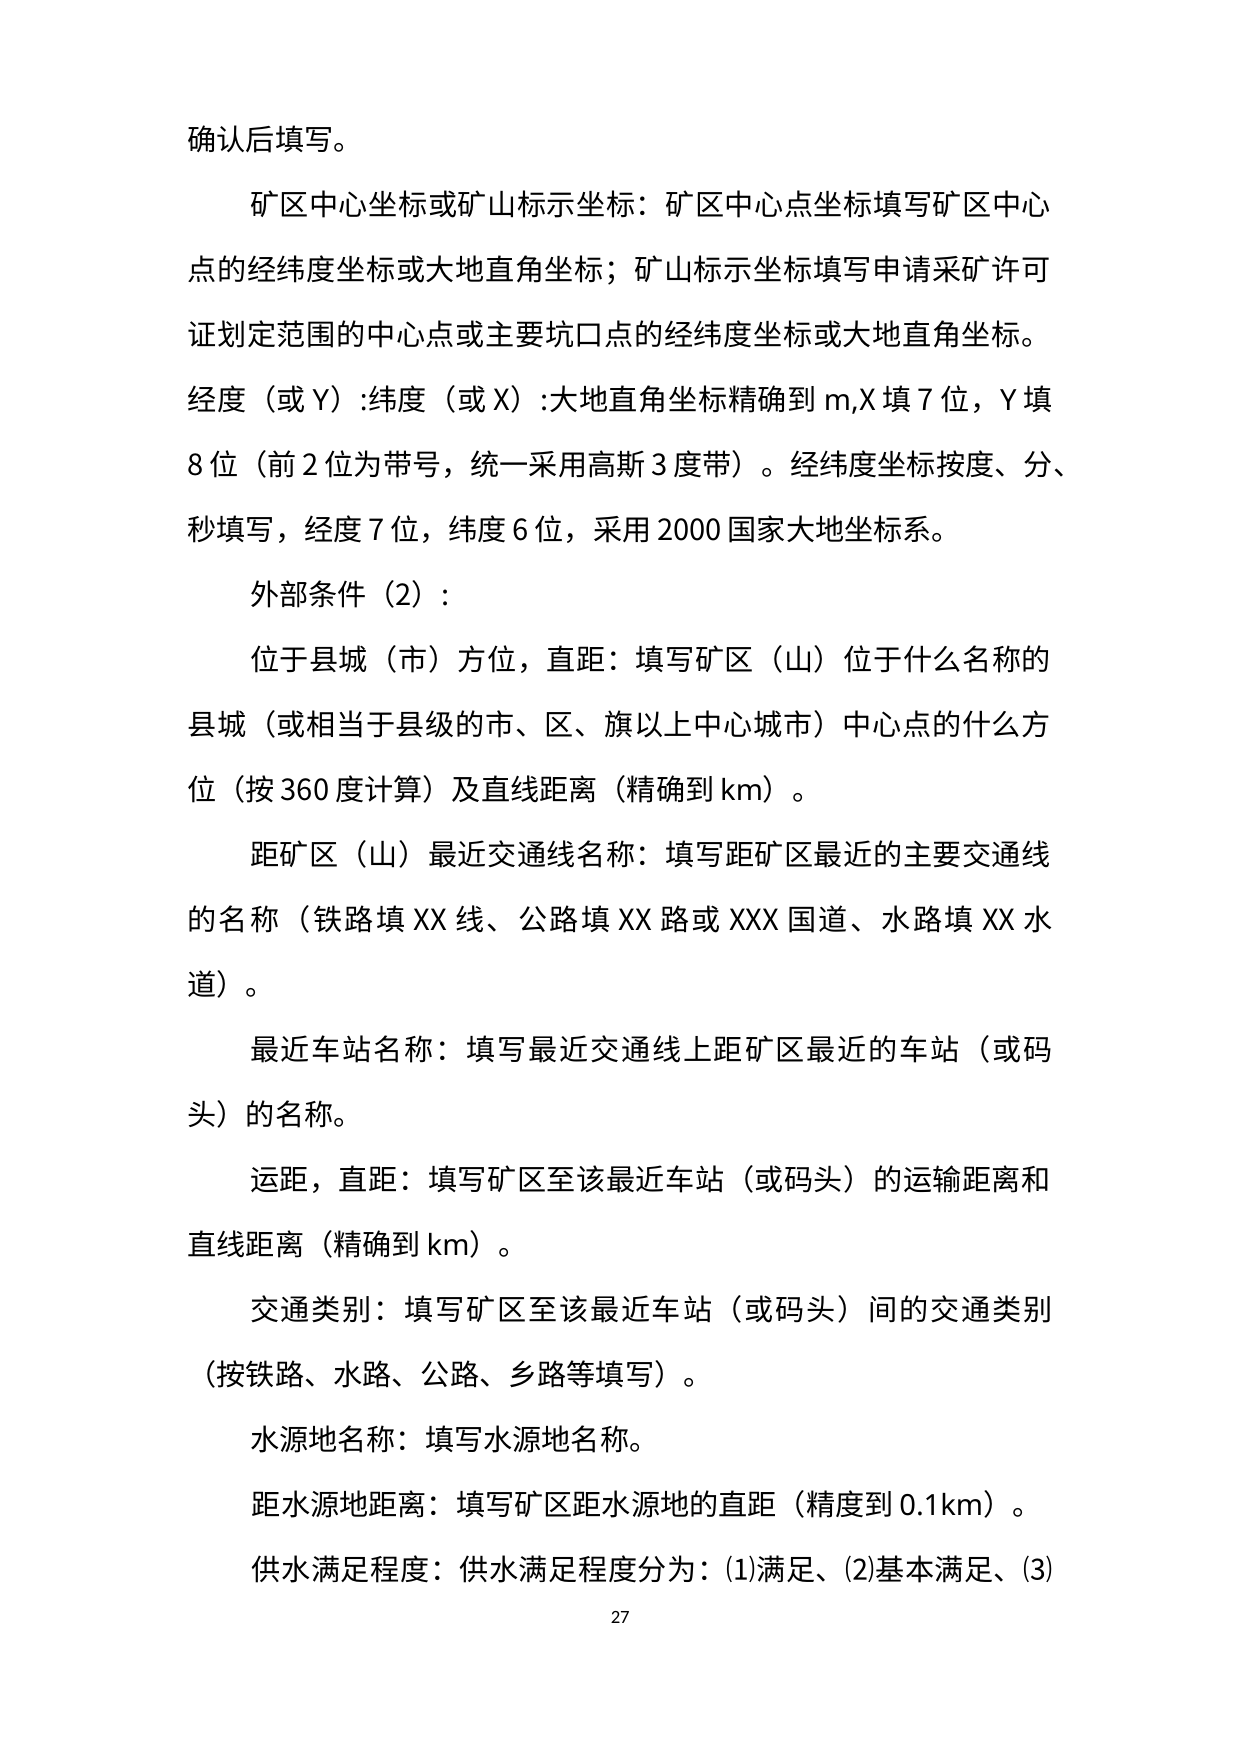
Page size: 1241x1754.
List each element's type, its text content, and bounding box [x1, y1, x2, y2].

text 最近车站名称：填写最近交通线上距矿区最近的车站（或码头）的名称。 [187, 1015, 1053, 1145]
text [187, 105, 1053, 170]
text 距水源地距离：填写矿区距水源地的直距（精度到0.1km）。 [187, 1470, 1053, 1535]
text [187, 1535, 1053, 1600]
text 外部条件（2）: [187, 560, 1053, 625]
text 距矿区（山）最近交通线名称：填写距矿区最近的主要交通线的名称（铁路填XX线、公路填XX路或XXX国道、水路填XX水道）。 [187, 820, 1053, 1015]
text 矿区中心坐标或矿山标示坐标：矿区中心点坐标填写矿区中心点的经纬度坐标或大地直角坐标；矿山标示坐标填写申请采矿许可证划定范围的中心点或主要坑口点的经纬度坐标或大地直角坐标。经度（或Y）:纬度（或X）:大地直角坐标精确到m,X填7位，Y填8位（前2位为带号，统一采用高斯3度带）。经纬度坐标按度、分、秒填写，经度7位，纬度6位，采用2000国家大地坐标系。 [187, 170, 1053, 560]
text 运距，直距：填写矿区至该最近车站（或码头）的运输距离和直线距离（精确到km）。 [187, 1145, 1053, 1275]
text 位于县城（市）方位，直距：填写矿区（山）位于什么名称的县城（或相当于县级的市、区、旗以上中心城市）中心点的什么方位（按360度计算）及直线距离（精确到km）。 [187, 625, 1053, 820]
text 交通类别：填写矿区至该最近车站（或码头）间的交通类别（按铁路、水路、公路、乡路等填写）。 [187, 1275, 1053, 1405]
text 水源地名称：填写水源地名称。 [187, 1405, 1053, 1470]
